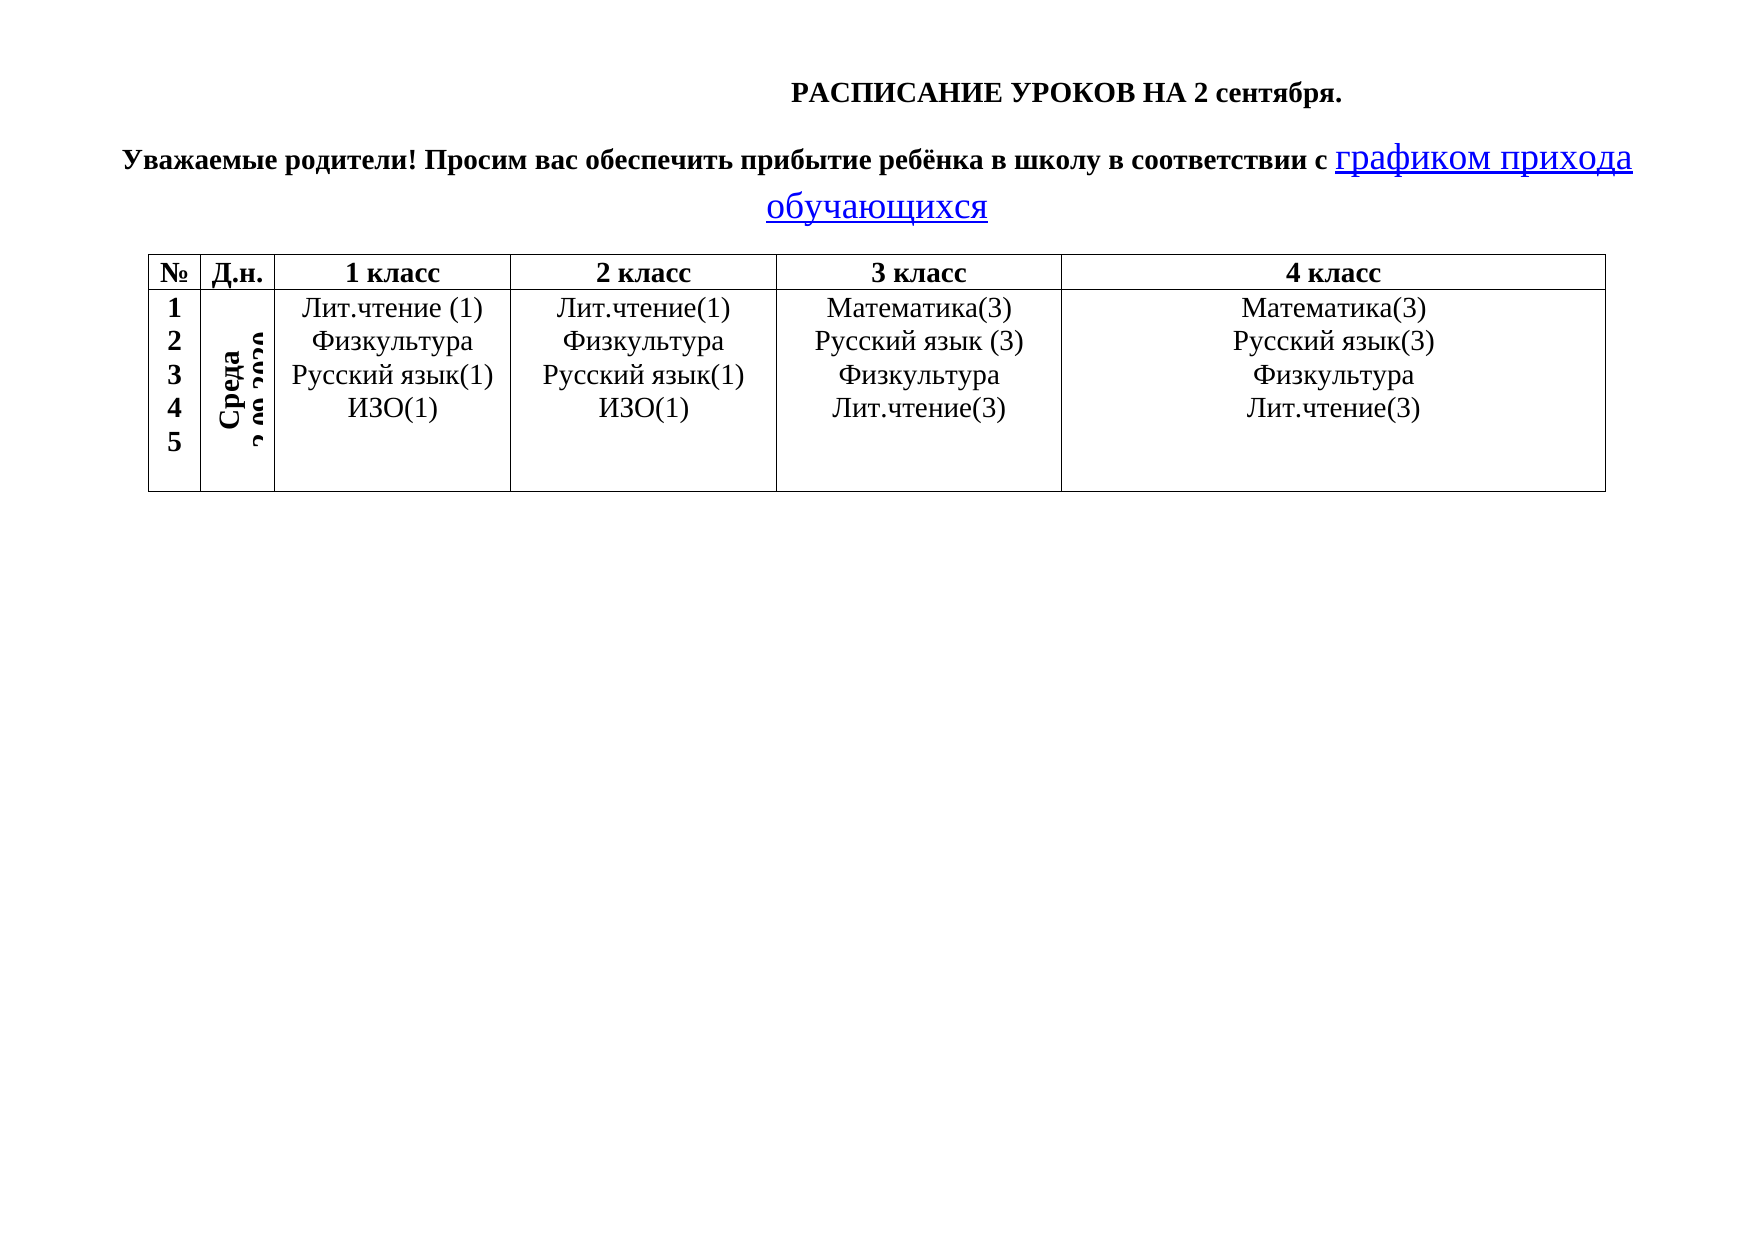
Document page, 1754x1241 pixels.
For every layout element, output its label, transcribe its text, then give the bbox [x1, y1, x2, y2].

table_cell Среда 2.09.2020 [201, 290, 274, 491]
table_header 3 класс [777, 255, 1061, 289]
table_cell Лит.чтение (1) Физкультура Русский язык(1) ИЗО(1) [275, 290, 510, 491]
table_header Д.н. [201, 255, 274, 289]
text Уважаемые родители! Просим вас обеспечить прибытие ребёнка в школу в соответствии с графиком прихода обучающихся [75, 134, 1679, 227]
table_header № [149, 255, 200, 289]
table_cell 1 2 3 4 5 [149, 290, 200, 491]
table_header 2 класс [511, 255, 776, 289]
table_cell Лит.чтение(1) Физкультура Русский язык(1) ИЗО(1) [511, 290, 776, 491]
text РАСПИСАНИЕ УРОКОВ НА 2 сентября. [75, 75, 1679, 108]
table_cell Математика(3) Русский язык(3) Физкультура Лит.чтение(3) [1062, 290, 1605, 491]
table_cell Математика(3) Русский язык (3) Физкультура Лит.чтение(3) [777, 290, 1061, 491]
table_header 4 класс [1062, 255, 1605, 289]
table_header 1 класс [275, 255, 510, 289]
